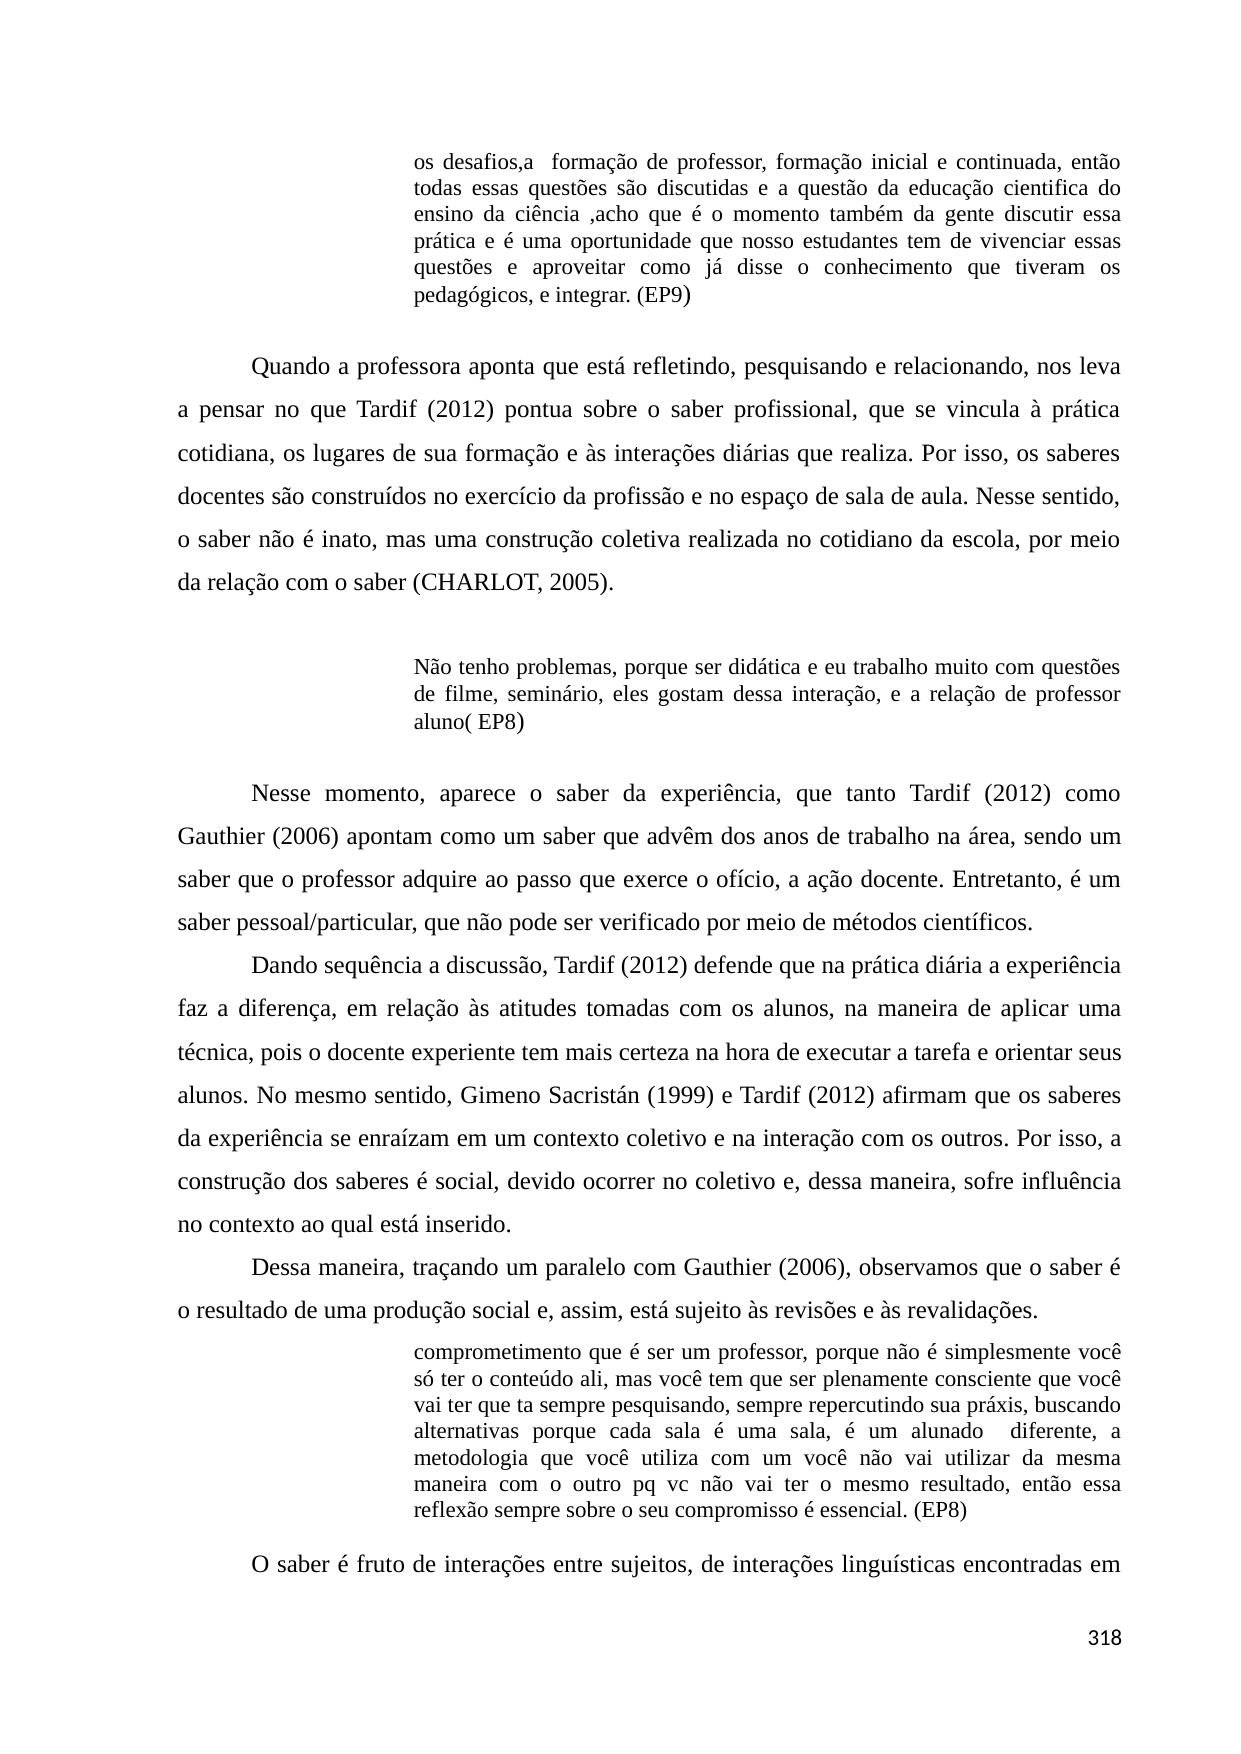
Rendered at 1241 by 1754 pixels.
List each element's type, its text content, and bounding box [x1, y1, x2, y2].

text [177, 1549, 1122, 1578]
text Nesse momento, aparece o saber da experiência, que tanto Tardif (2012) como Gauthier (2006) apontam como um saber que advêm dos anos de trabalho na área, sendo um saber que o professor adquire ao passo que exerce o ofício, a ação docente. Entretanto, é um saber pessoal/particular, que não pode ser verificado por meio de métodos científicos. [177, 778, 1122, 936]
text os desafios,a formação de professor, formação inicial e continuada, então todas essas questões são discutidas e a questão da educação cientifica do ensino da ciência ,acho que é o momento também da gente discutir essa prática e é uma oportunidade que nosso estudantes tem de vivenciar essas questões e aproveitar como já disse o conhecimento que tiveram os pedagógicos, e integrar. (EP9) [413, 148, 1122, 308]
text Dessa maneira, traçando um paralelo com Gauthier (2006), observamos que o saber é o resultado de uma produção social e, assim, está sujeito às revisões e às revalidações. [177, 1252, 1122, 1324]
text comprometimento que é ser um professor, porque não é simplesmente você só ter o conteúdo ali, mas você tem que ser plenamente consciente que você vai ter que ta sempre pesquisando, sempre repercutindo sua práxis, buscando alternativas porque cada sala é uma sala, é um alunado diferente, a metodologia que você utiliza com um você não vai utilizar da mesma maneira com o outro pq vc não vai ter o mesmo resultado, então essa reflexão sempre sobre o seu compromisso é essencial. (EP8) [413, 1338, 1122, 1523]
text Quando a professora aponta que está refletindo, pesquisando e relacionando, nos leva a pensar no que Tardif (2012) pontua sobre o saber profissional, que se vincula à prática cotidiana, os lugares de sua formação e às interações diárias que realiza. Por isso, os saberes docentes são construídos no exercício da profissão e no espaço de sala de aula. Nesse sentido, o saber não é inato, mas uma construção coletiva realizada no cotidiano da escola, por meio da relação com o saber (CHARLOT, 2005). [177, 351, 1122, 596]
text Não tenho problemas, porque ser didática e eu trabalho muito com questões de filme, seminário, eles gostam dessa interação, e a relação de professor aluno( EP8) [413, 653, 1122, 735]
text Dando sequência a discussão, Tardif (2012) defende que na prática diária a experiência faz a diferença, em relação às atitudes tomadas com os alunos, na maneira de aplicar uma técnica, pois o docente experiente tem mais certeza na hora de executar a tarefa e orientar seus alunos. No mesmo sentido, Gimeno Sacristán (1999) e Tardif (2012) afirmam que os saberes da experiência se enraízam em um contexto coletivo e na interação com os outros. Por isso, a construção dos saberes é social, devido ocorrer no coletivo e, dessa maneira, sofre influência no contexto ao qual está inserido. [177, 950, 1122, 1238]
